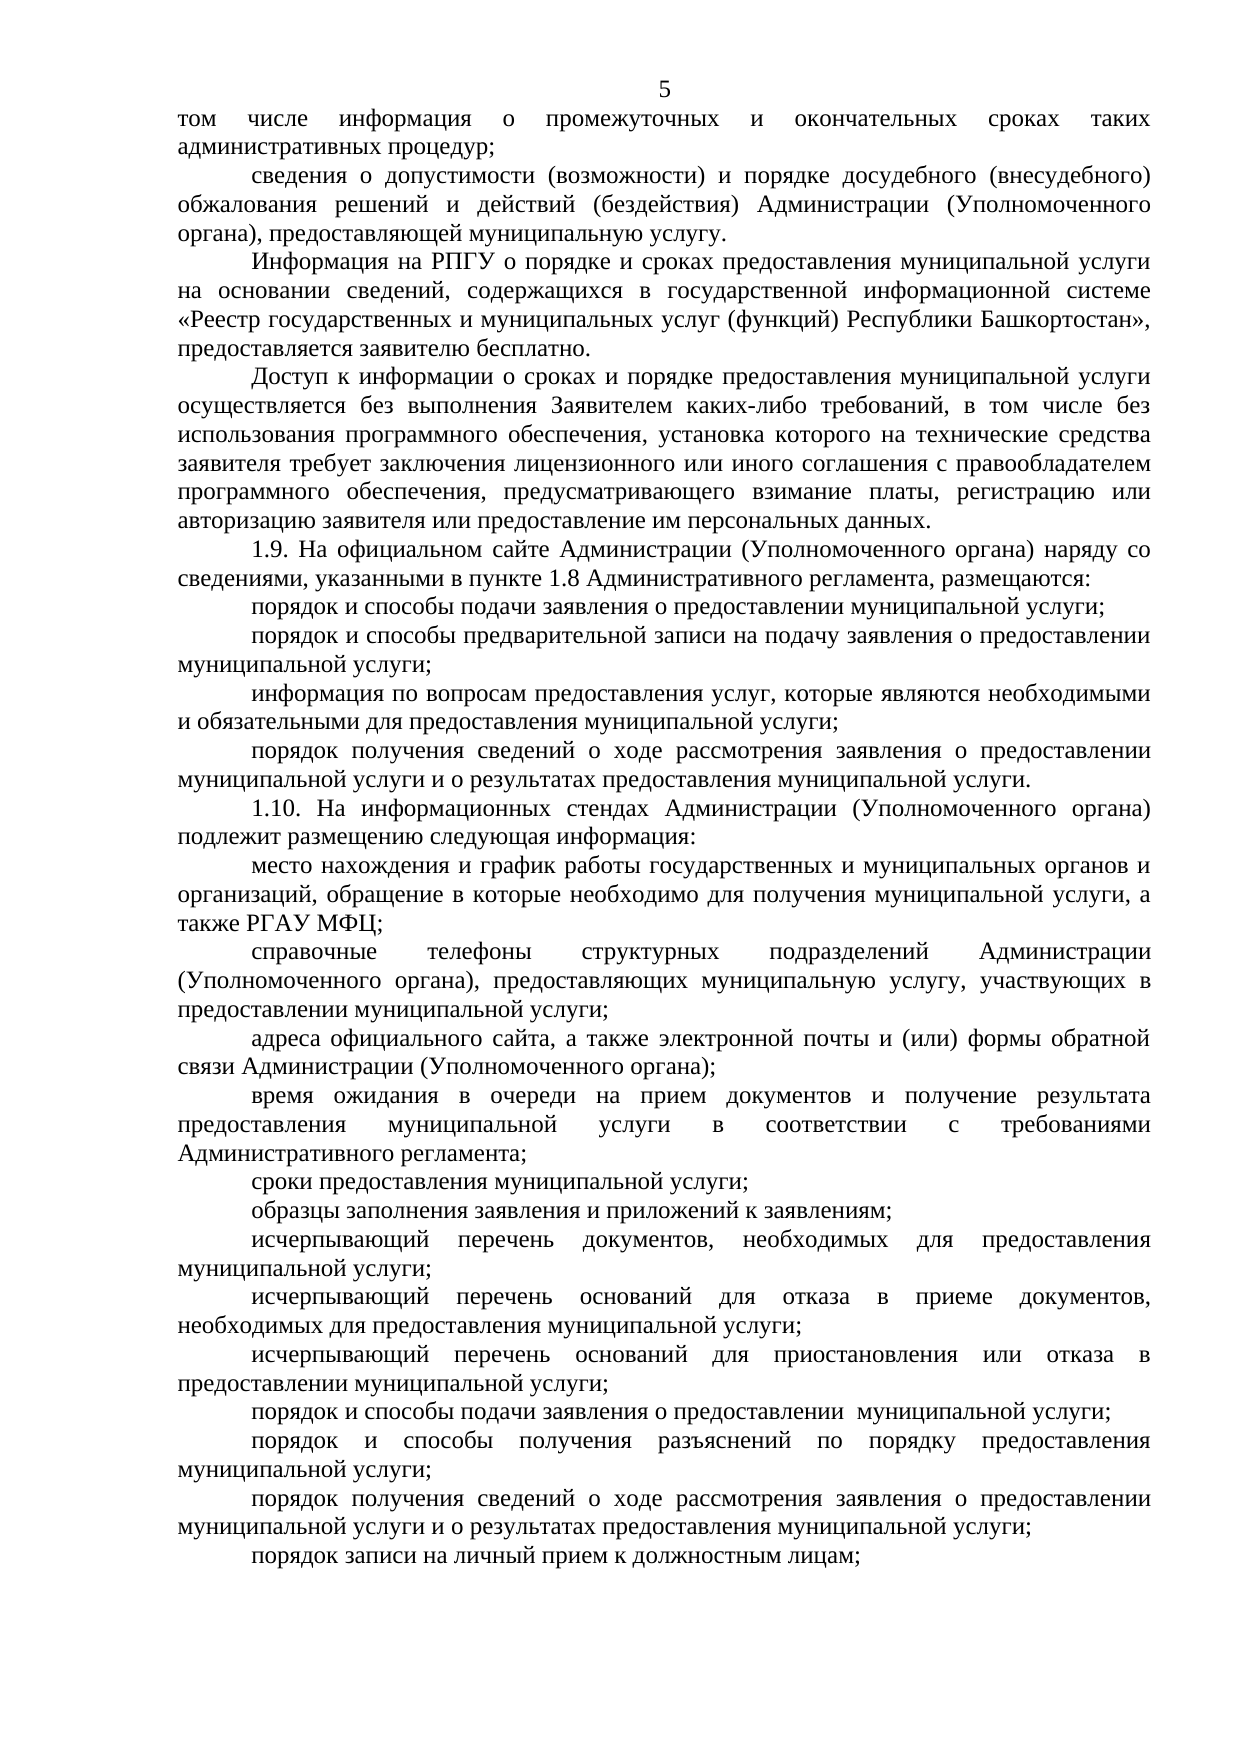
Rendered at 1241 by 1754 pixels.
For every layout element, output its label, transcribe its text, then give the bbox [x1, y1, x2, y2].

text 1.10. На информационных стендах Администрации (Уполномоченного органа) подлежит размещению следующая информация: [177, 793, 1152, 850]
text порядок записи на личный прием к должностным лицам; [177, 1540, 1152, 1569]
text Доступ к информации о сроках и порядке предоставления муниципальной услуги осуществляется без выполнения Заявителем каких-либо требований, в том числе без использования программного обеспечения, установка которого на технические средства заявителя требует заключения лицензионного или иного соглашения с правообладателем программного обеспечения, предусматривающего взимание платы, регистрацию или авторизацию заявителя или предоставление им персональных данных. [177, 361, 1152, 534]
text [177, 103, 1152, 160]
text справочные телефоны структурных подразделений Администрации (Уполномоченного органа), предоставляющих муниципальную услугу, участвующих в предоставлении муниципальной услуги; [177, 936, 1152, 1023]
text исчерпывающий перечень оснований для отказа в приеме документов, необходимых для предоставления муниципальной услуги; [177, 1281, 1152, 1339]
text порядок получения сведений о ходе рассмотрения заявления о предоставлении муниципальной услуги и о результатах предоставления муниципальной услуги; [177, 1483, 1152, 1540]
text 1.9. На официальном сайте Администрации (Уполномоченного органа) наряду со сведениями, указанными в пункте 1.8 Административного регламента, размещаются: [177, 534, 1152, 591]
text Информация на РПГУ о порядке и сроках предоставления муниципальной услуги на основании сведений, содержащихся в государственной информационной системе «Реестр государственных и муниципальных услуг (функций) Республики Башкортостан», предоставляется заявителю бесплатно. [177, 246, 1152, 361]
text порядок и способы получения разъяснений по порядку предоставления муниципальной услуги; [177, 1425, 1152, 1483]
text время ожидания в очереди на прием документов и получение результата предоставления муниципальной услуги в соответствии с требованиями Административного регламента; [177, 1080, 1152, 1166]
text порядок и способы подачи заявления о предоставлении муниципальной услуги; [177, 591, 1152, 620]
text сведения о допустимости (возможности) и порядке досудебного (внесудебного) обжалования решений и действий (бездействия) Администрации (Уполномоченного органа), предоставляющей муниципальную услугу. [177, 160, 1152, 246]
text исчерпывающий перечень документов, необходимых для предоставления муниципальной услуги; [177, 1224, 1152, 1281]
text информация по вопросам предоставления услуг, которые являются необходимыми и обязательными для предоставления муниципальной услуги; [177, 678, 1152, 735]
text порядок и способы подачи заявления о предоставлении муниципальной услуги; [177, 1396, 1152, 1425]
text место нахождения и график работы государственных и муниципальных органов и организаций, обращение в которые необходимо для получения муниципальной услуги, а также РГАУ МФЦ; [177, 850, 1152, 936]
text исчерпывающий перечень оснований для приостановления или отказа в предоставлении муниципальной услуги; [177, 1339, 1152, 1396]
text порядок получения сведений о ходе рассмотрения заявления о предоставлении муниципальной услуги и о результатах предоставления муниципальной услуги. [177, 735, 1152, 793]
text адреса официального сайта, а также электронной почты и (или) формы обратной связи Администрации (Уполномоченного органа); [177, 1023, 1152, 1080]
text образцы заполнения заявления и приложений к заявлениям; [177, 1195, 1152, 1224]
text сроки предоставления муниципальной услуги; [177, 1166, 1152, 1195]
text порядок и способы предварительной записи на подачу заявления о предоставлении муниципальной услуги; [177, 620, 1152, 678]
